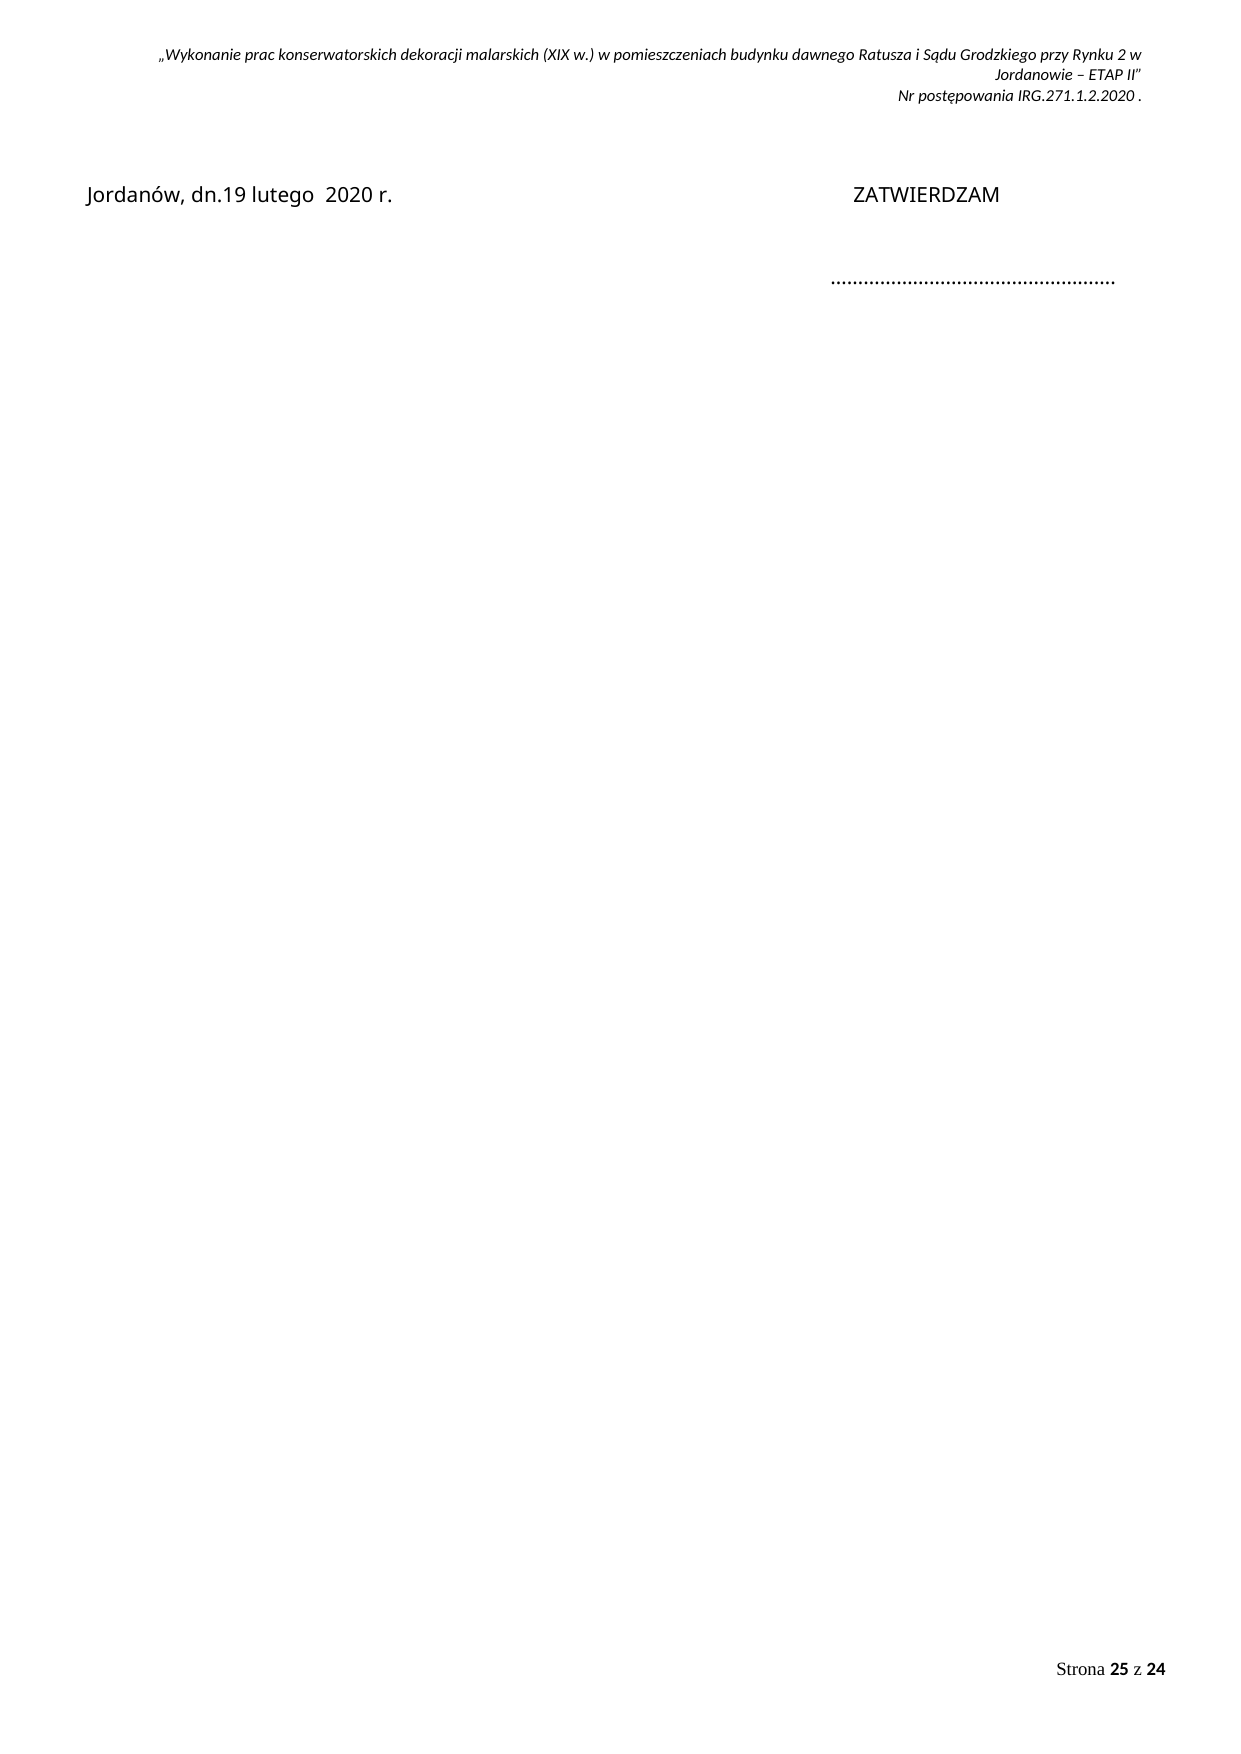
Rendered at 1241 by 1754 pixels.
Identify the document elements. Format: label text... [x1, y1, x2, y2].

text Jordanów, dn.19 lutego 2020 r. ZATWIERDZAM [87, 181, 1165, 209]
text ……………………………………………. [781, 262, 1165, 291]
